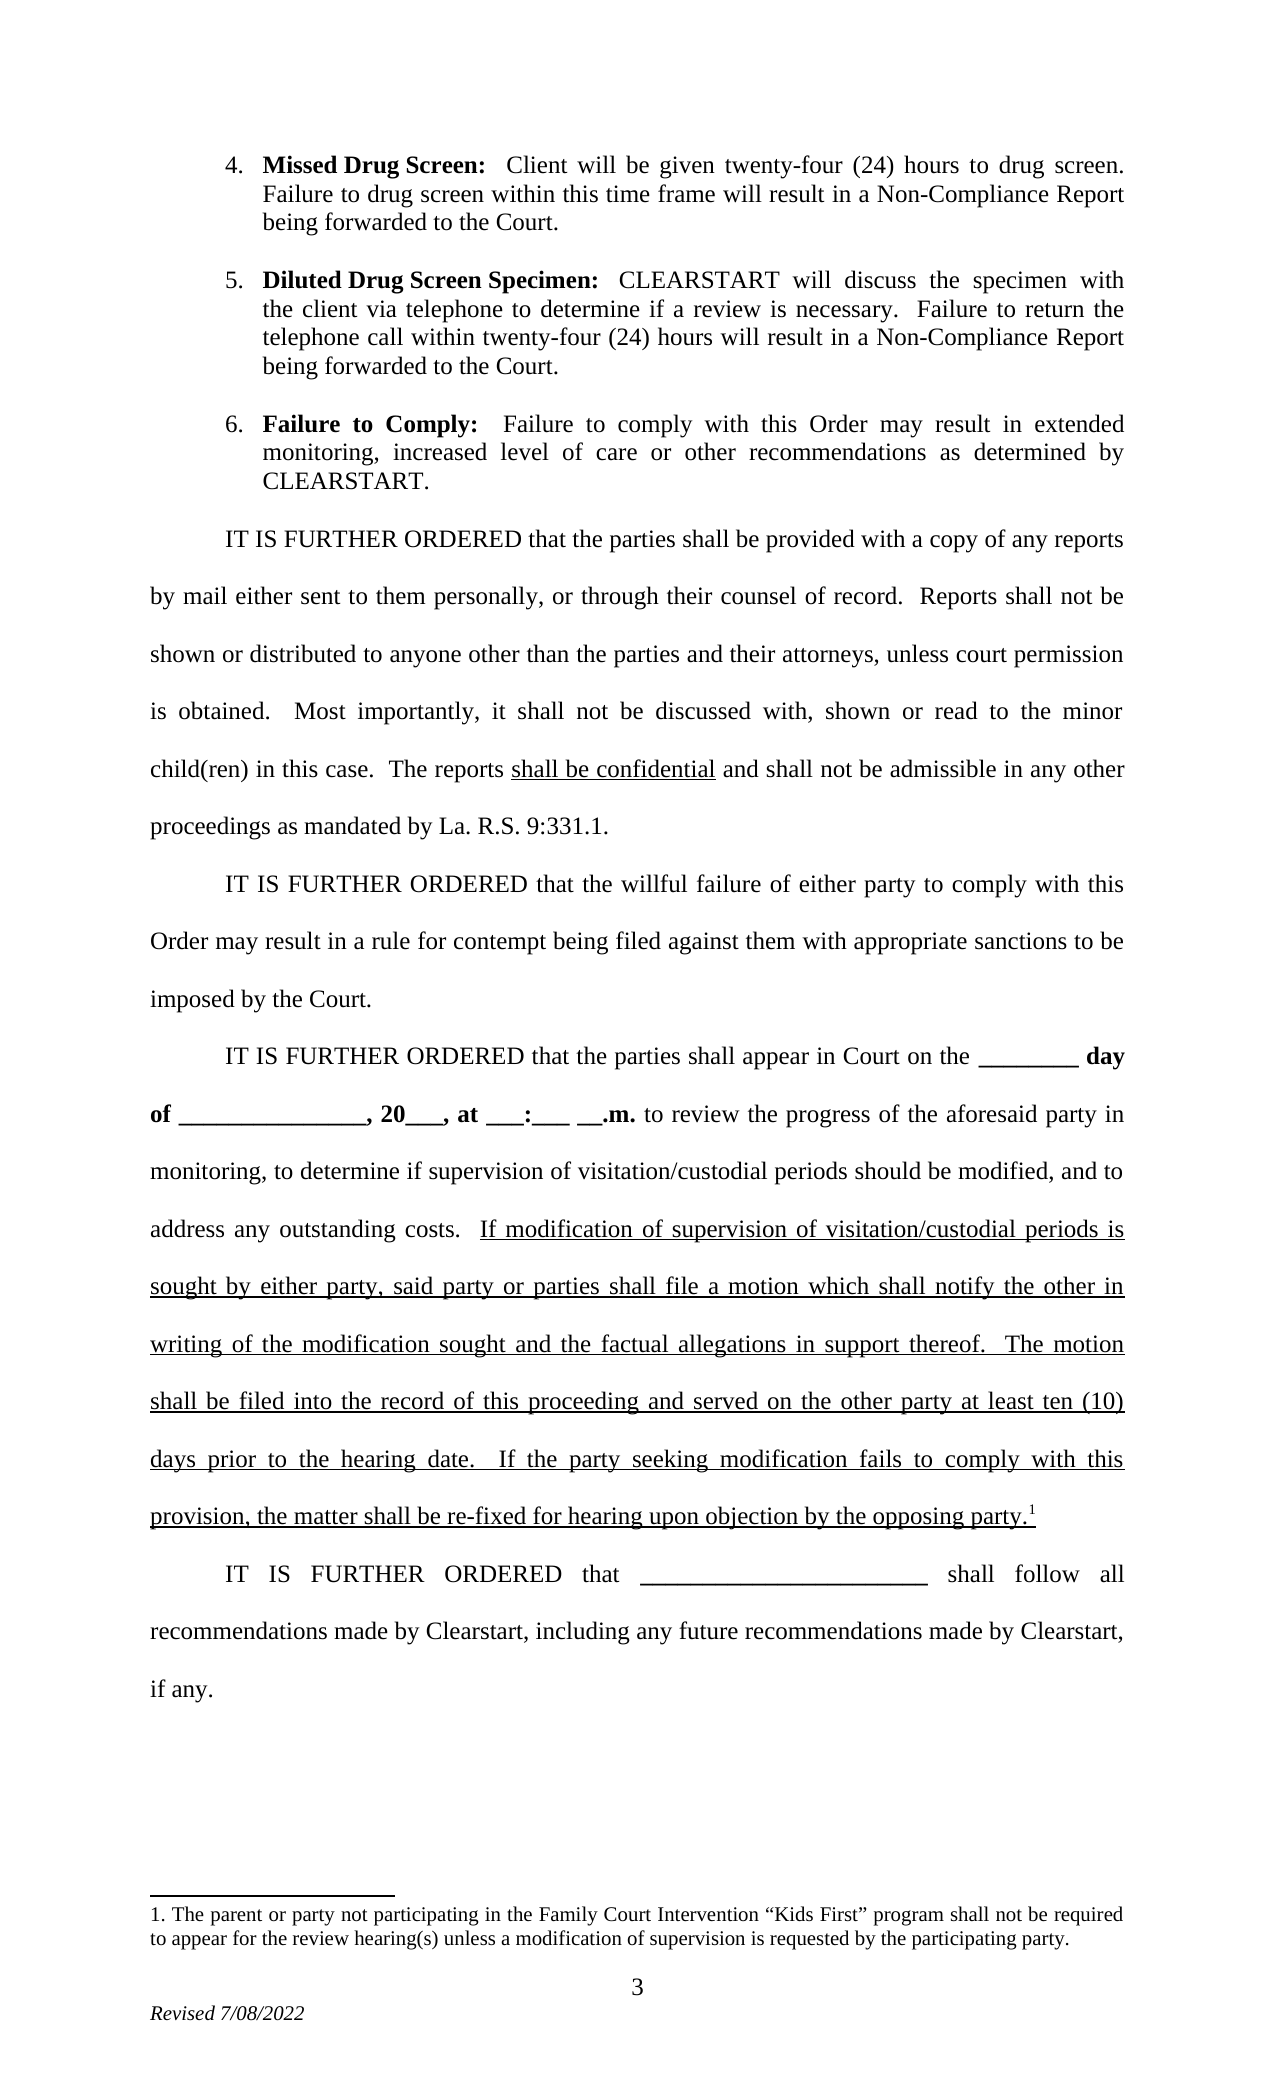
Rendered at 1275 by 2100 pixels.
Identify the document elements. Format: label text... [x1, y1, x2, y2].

text IT IS FURTHER ORDERED that the parties shall appear in Court on the ________ day of _______________, 20___, at ___:___ __.m. to review the progress of the aforesaid party in monitoring, to determine if supervision of visitation/custodial periods should be modified, and to address any outstanding costs. If modification of supervision of visitation/custodial periods is sought by either party, said party or parties shall file a motion which shall notify the other in writing of the modification sought and the factual allegations in support thereof. The motion shall be filed into the record of this proceeding and served on the other party at least ten (10) days prior to the hearing date. If the party seeking modification fails to comply with this provision, the matter shall be re-fixed for hearing upon objection by the opposing party. [150, 1470, 1125, 1530]
list Diluted Drug Screen Specimen: CLEARSTART will discuss the specimen with the client via telephone to determine if a review is necessary. Failure to return the telephone call within twenty-four (24) hours will result in a Non-Compliance Report being forwarded to the Court. [225, 265, 1125, 380]
text IT IS FURTHER ORDERED that the parties shall appear in Court on the ________ day of _______________, 20___, at ___:___ __.m. to review the progress of the aforesaid party in monitoring, to determine if supervision of visitation/custodial periods should be modified, and to address any outstanding costs. If modification of supervision of visitation/custodial periods is sought by either party, said party or parties shall file a motion which shall notify the other in writing of the modification sought and the factual allegations in support thereof. The motion shall be filed into the record of this proceeding and served on the other party at least ten (10) days prior to the hearing date. If the party seeking modification fails to comply with this provision, the matter shall be re-fixed for hearing upon objection by the opposing party. [150, 1355, 1125, 1411]
text IT IS FURTHER ORDERED that the parties shall appear in Court on the ________ day of _______________, 20___, at ___:___ __.m. to review the progress of the aforesaid party in monitoring, to determine if supervision of visitation/custodial periods should be modified, and to address any outstanding costs. If modification of supervision of visitation/custodial periods is sought by either party, said party or parties shall file a motion which shall notify the other in writing of the modification sought and the factual allegations in support thereof. The motion shall be filed into the record of this proceeding and served on the other party at least ten (10) days prior to the hearing date. If the party seeking modification fails to comply with this provision, the matter shall be re-fixed for hearing upon objection by the opposing party. [150, 1413, 1125, 1469]
text IT IS FURTHER ORDERED that the parties shall be provided with a copy of any reports by mail either sent to them personally, or through their counsel of record. Reports shall not be shown or distributed to anyone other than the parties and their attorneys, unless court permission is obtained. Most importantly, it shall not be discussed with, shown or read to the minor child(ren) in this case. The reports shall be confidential and shall not be admissible in any other proceedings as mandated by La. R.S. 9:331.1. [150, 524, 1125, 840]
text IT IS FURTHER ORDERED that the parties shall appear in Court on the ________ day of _______________, 20___, at ___:___ __.m. to review the progress of the aforesaid party in monitoring, to determine if supervision of visitation/custodial periods should be modified, and to address any outstanding costs. If modification of supervision of visitation/custodial periods is sought by either party, said party or parties shall file a motion which shall notify the other in writing of the modification sought and the factual allegations in support thereof. The motion shall be filed into the record of this proceeding and served on the other party at least ten (10) days prior to the hearing date. If the party seeking modification fails to comply with this provision, the matter shall be re-fixed for hearing upon objection by the opposing party. [150, 1041, 1125, 1296]
text IT IS FURTHER ORDERED that the parties shall appear in Court on the ________ day of _______________, 20___, at ___:___ __.m. to review the progress of the aforesaid party in monitoring, to determine if supervision of visitation/custodial periods should be modified, and to address any outstanding costs. If modification of supervision of visitation/custodial periods is sought by either party, said party or parties shall file a motion which shall notify the other in writing of the modification sought and the factual allegations in support thereof. The motion shall be filed into the record of this proceeding and served on the other party at least ten (10) days prior to the hearing date. If the party seeking modification fails to comply with this provision, the matter shall be re-fixed for hearing upon objection by the opposing party. [150, 1298, 1125, 1354]
list Missed Drug Screen: Client will be given twenty-four (24) hours to drug screen. Failure to drug screen within this time frame will result in a Non-Compliance Report being forwarded to the Court. [225, 150, 1125, 236]
text IT IS FURTHER ORDERED that _______________________ shall follow all recommendations made by Clearstart, including any future recommendations made by Clearstart, if any. [150, 1559, 1125, 1702]
list Failure to Comply: Failure to comply with this Order may result in extended monitoring, increased level of care or other recommendations as determined by CLEARSTART. [225, 409, 1125, 495]
text IT IS FURTHER ORDERED that the willful failure of either party to comply with this Order may result in a rule for contempt being filed against them with appropriate sanctions to be imposed by the Court. [150, 869, 1125, 1012]
